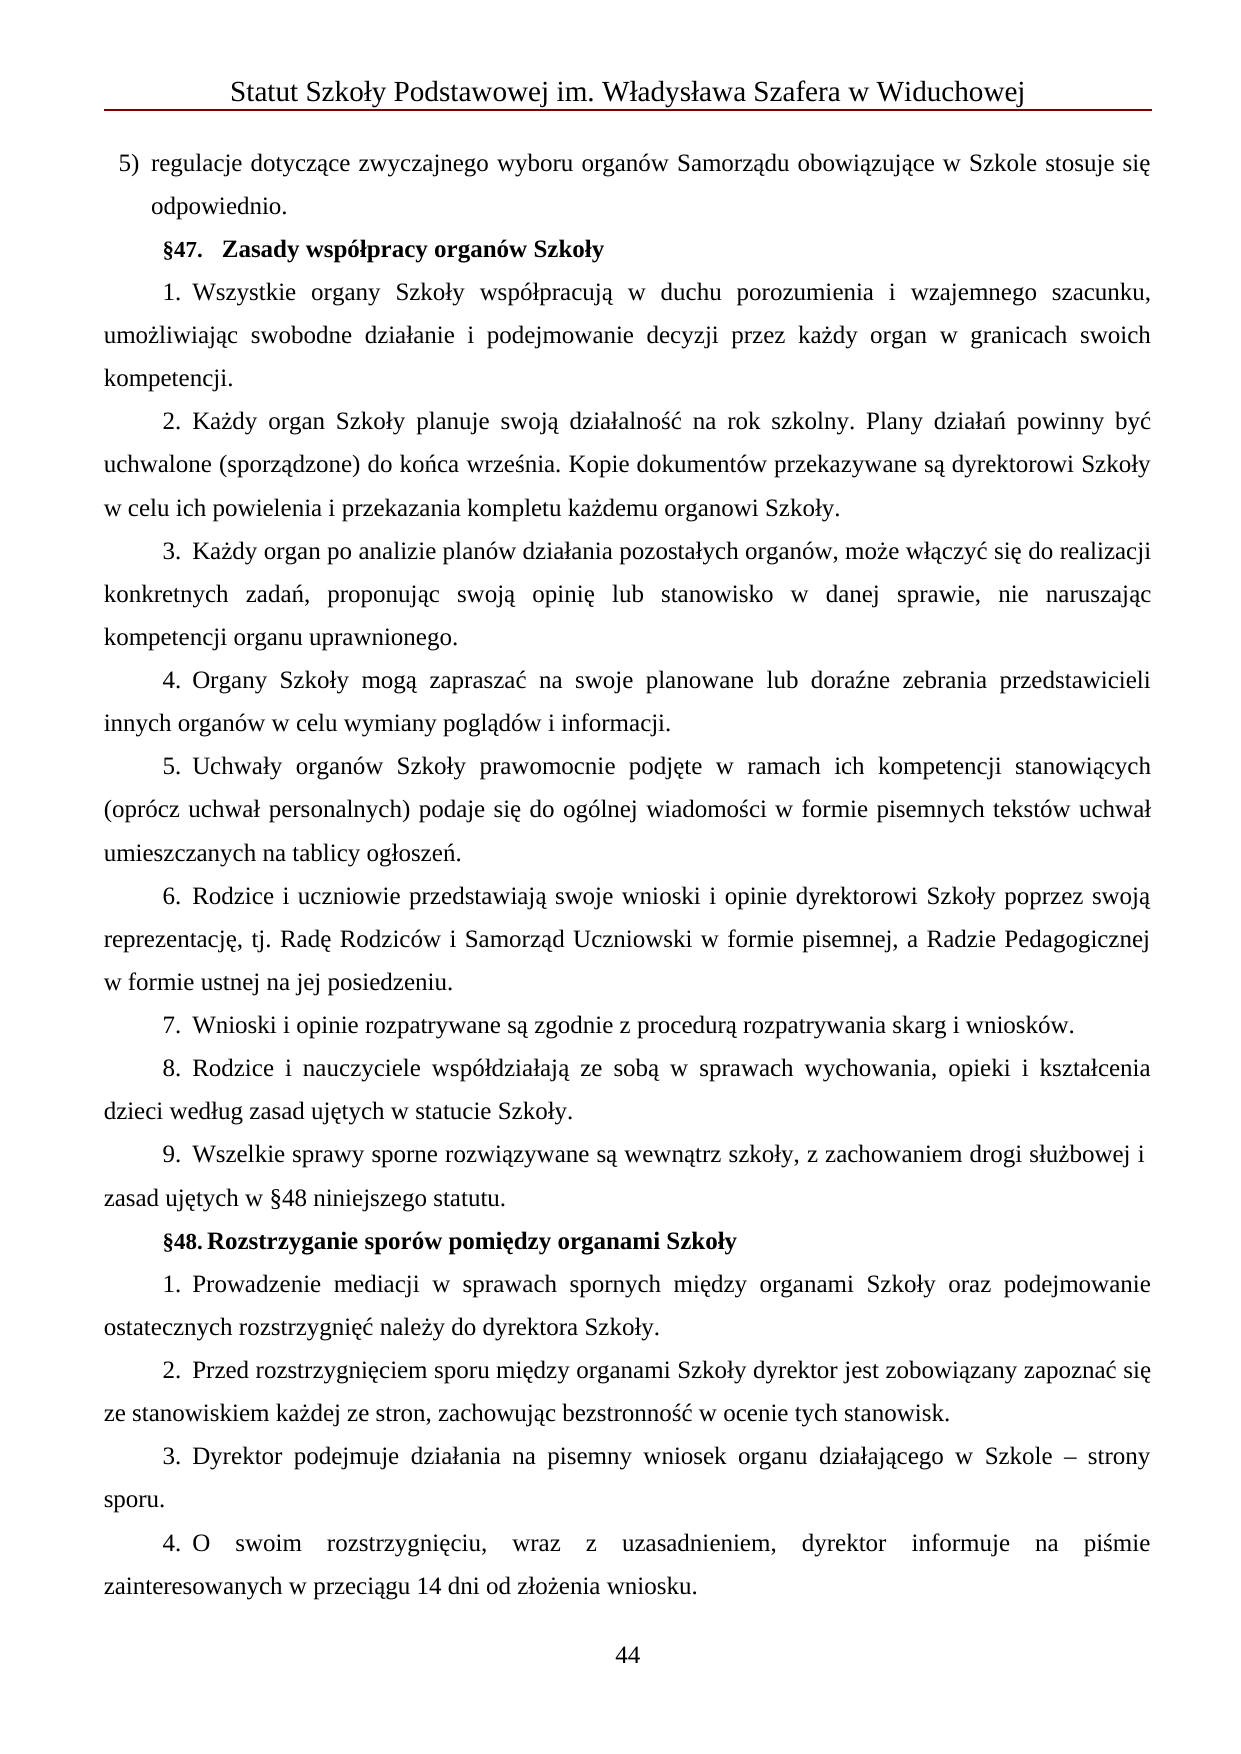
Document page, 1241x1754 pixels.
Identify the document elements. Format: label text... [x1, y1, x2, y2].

list Rozstrzyganie sporów pomiędzy organami Szkoły [103, 1226, 1152, 1254]
list Organy Szkoły mogą zapraszać na swoje planowane lub doraźne zebrania przedstawicieli innych organów w celu wymiany poglądów i informacji. [103, 665, 1152, 737]
list Wnioski i opinie rozpatrywane są zgodnie z procedurą rozpatrywania skarg i wniosków. [103, 1010, 1152, 1039]
list O swoim rozstrzygnięciu, wraz z uzasadnieniem, dyrektor informuje na piśmie zainteresowanych w przeciągu 14 dni od złożenia wniosku. [103, 1528, 1152, 1599]
list Wszelkie sprawy sporne rozwiązywane są wewnątrz szkoły, z zachowaniem drogi służbowej i zasad ujętych w §48 niniejszego statutu. [103, 1139, 1152, 1211]
list regulacje dotyczące zwyczajnego wyboru organów Samorządu obowiązujące w Szkole stosuje się odpowiednio. [118, 148, 1152, 219]
list Rodzice i nauczyciele współdziałają ze sobą w sprawach wychowania, opieki i kształcenia dzieci według zasad ujętych w statucie Szkoły. [103, 1053, 1152, 1125]
list Przed rozstrzygnięciem sporu między organami Szkoły dyrektor jest zobowiązany zapoznać się ze stanowiskiem każdej ze stron, zachowując bezstronność w ocenie tych stanowisk. [103, 1355, 1152, 1427]
list Każdy organ po analizie planów działania pozostałych organów, może włączyć się do realizacji konkretnych zadań, proponując swoją opinię lub stanowisko w danej sprawie, nie naruszając kompetencji organu uprawnionego. [103, 536, 1152, 651]
list Każdy organ Szkoły planuje swoją działalność na rok szkolny. Plany działań powinny być uchwalone (sporządzone) do końca września. Kopie dokumentów przekazywane są dyrektorowi Szkoły w celu ich powielenia i przekazania kompletu każdemu organowi Szkoły. [103, 406, 1152, 521]
list Dyrektor podejmuje działania na pisemny wniosek organu działającego w Szkole – strony sporu. [103, 1441, 1152, 1513]
list Zasady współpracy organów Szkoły [103, 234, 1152, 263]
list Wszystkie organy Szkoły współpracują w duchu porozumienia i wzajemnego szacunku, umożliwiając swobodne działanie i podejmowanie decyzji przez każdy organ w granicach swoich kompetencji. [103, 277, 1152, 392]
list Prowadzenie mediacji w sprawach spornych między organami Szkoły oraz podejmowanie ostatecznych rozstrzygnięć należy do dyrektora Szkoły. [103, 1269, 1152, 1341]
list Uchwały organów Szkoły prawomocnie podjęte w ramach ich kompetencji stanowiących (oprócz uchwał personalnych) podaje się do ogólnej wiadomości w formie pisemnych tekstów uchwał umieszczanych na tablicy ogłoszeń. [103, 751, 1152, 866]
list Rodzice i uczniowie przedstawiają swoje wnioski i opinie dyrektorowi Szkoły poprzez swoją reprezentację, tj. Radę Rodziców i Samorząd Uczniowski w formie pisemnej, a Radzie Pedagogicznej w formie ustnej na jej posiedzeniu. [103, 881, 1152, 996]
